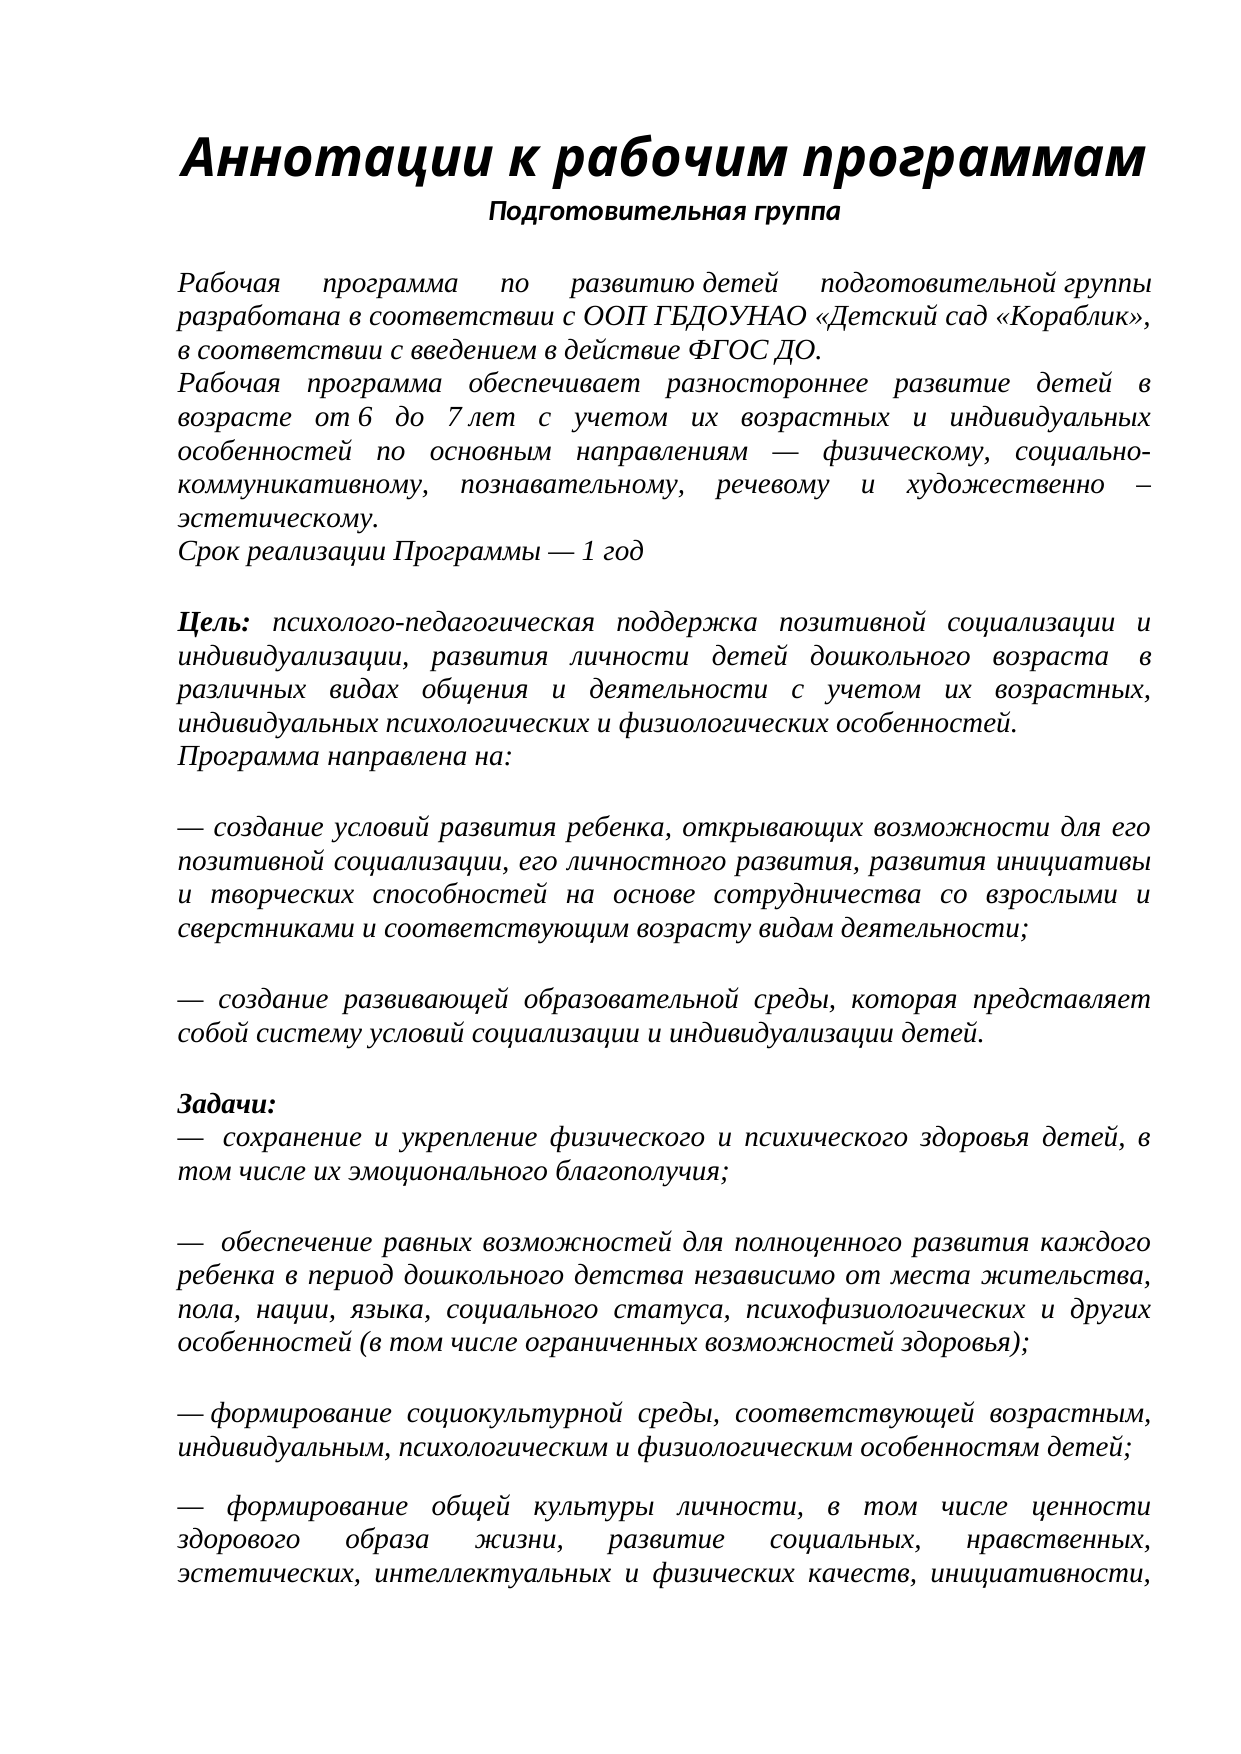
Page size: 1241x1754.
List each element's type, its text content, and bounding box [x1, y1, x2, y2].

text — сохранение и укрепление физического и психического здоровья детей, в том числе их эмоционального благополучия; [177, 1119, 1152, 1186]
text Рабочая программа обеспечивает разностороннее развитие детей в возрасте от 6 до 7 лет с учетом их возрастных и индивидуальных особенностей по основным направлениям — физическому, социально-коммуникативному, познавательному, речевому и художественно – эстетическому. [177, 366, 1152, 533]
text Рабочая программа по развитию детей подготовительной группы разработана в соответствии с ООП ГБДОУНАО «Детский сад «Кораблик», в соответствии с введением в действие ФГОС ДО. [177, 265, 1152, 366]
text Аннотации к рабочим программам [177, 118, 1152, 192]
text — обеспечение равных возможностей для полноценного развития каждого ребенка в период дошкольного детства независимо от места жительства, пола, нации, языка, социального статуса, психофизиологических и других особенностей (в том числе ограниченных возможностей здоровья); [177, 1224, 1152, 1358]
text Срок реализации Программы — 1 год [177, 533, 1152, 567]
text Цель: психолого-педагогическая поддержка позитивной социализации и индивидуализации, развития личности детей дошкольного возраста в различных видах общения и деятельности с учетом их возрастных, индивидуальных психологических и физиологических особенностей. [177, 604, 1152, 738]
text — формирование социокультурной среды, соответствующей возрастным, индивидуальным, психологическим и физиологическим особенностям детей; [177, 1396, 1152, 1463]
text Задачи: [177, 1086, 1152, 1119]
text Подготовительная группа [177, 192, 1152, 227]
text Программа направлена на: [177, 738, 1152, 772]
text — создание условий развития ребенка, открывающих возможности для его позитивной социализации, его личностного развития, развития инициативы и творческих способностей на основе сотрудничества со взрослыми и сверстниками и соответствующим возрасту видам деятельности; [177, 809, 1152, 944]
text — создание развивающей образовательной среды, которая представляет собой систему условий социализации и индивидуализации детей. [177, 981, 1152, 1048]
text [177, 1488, 1152, 1588]
